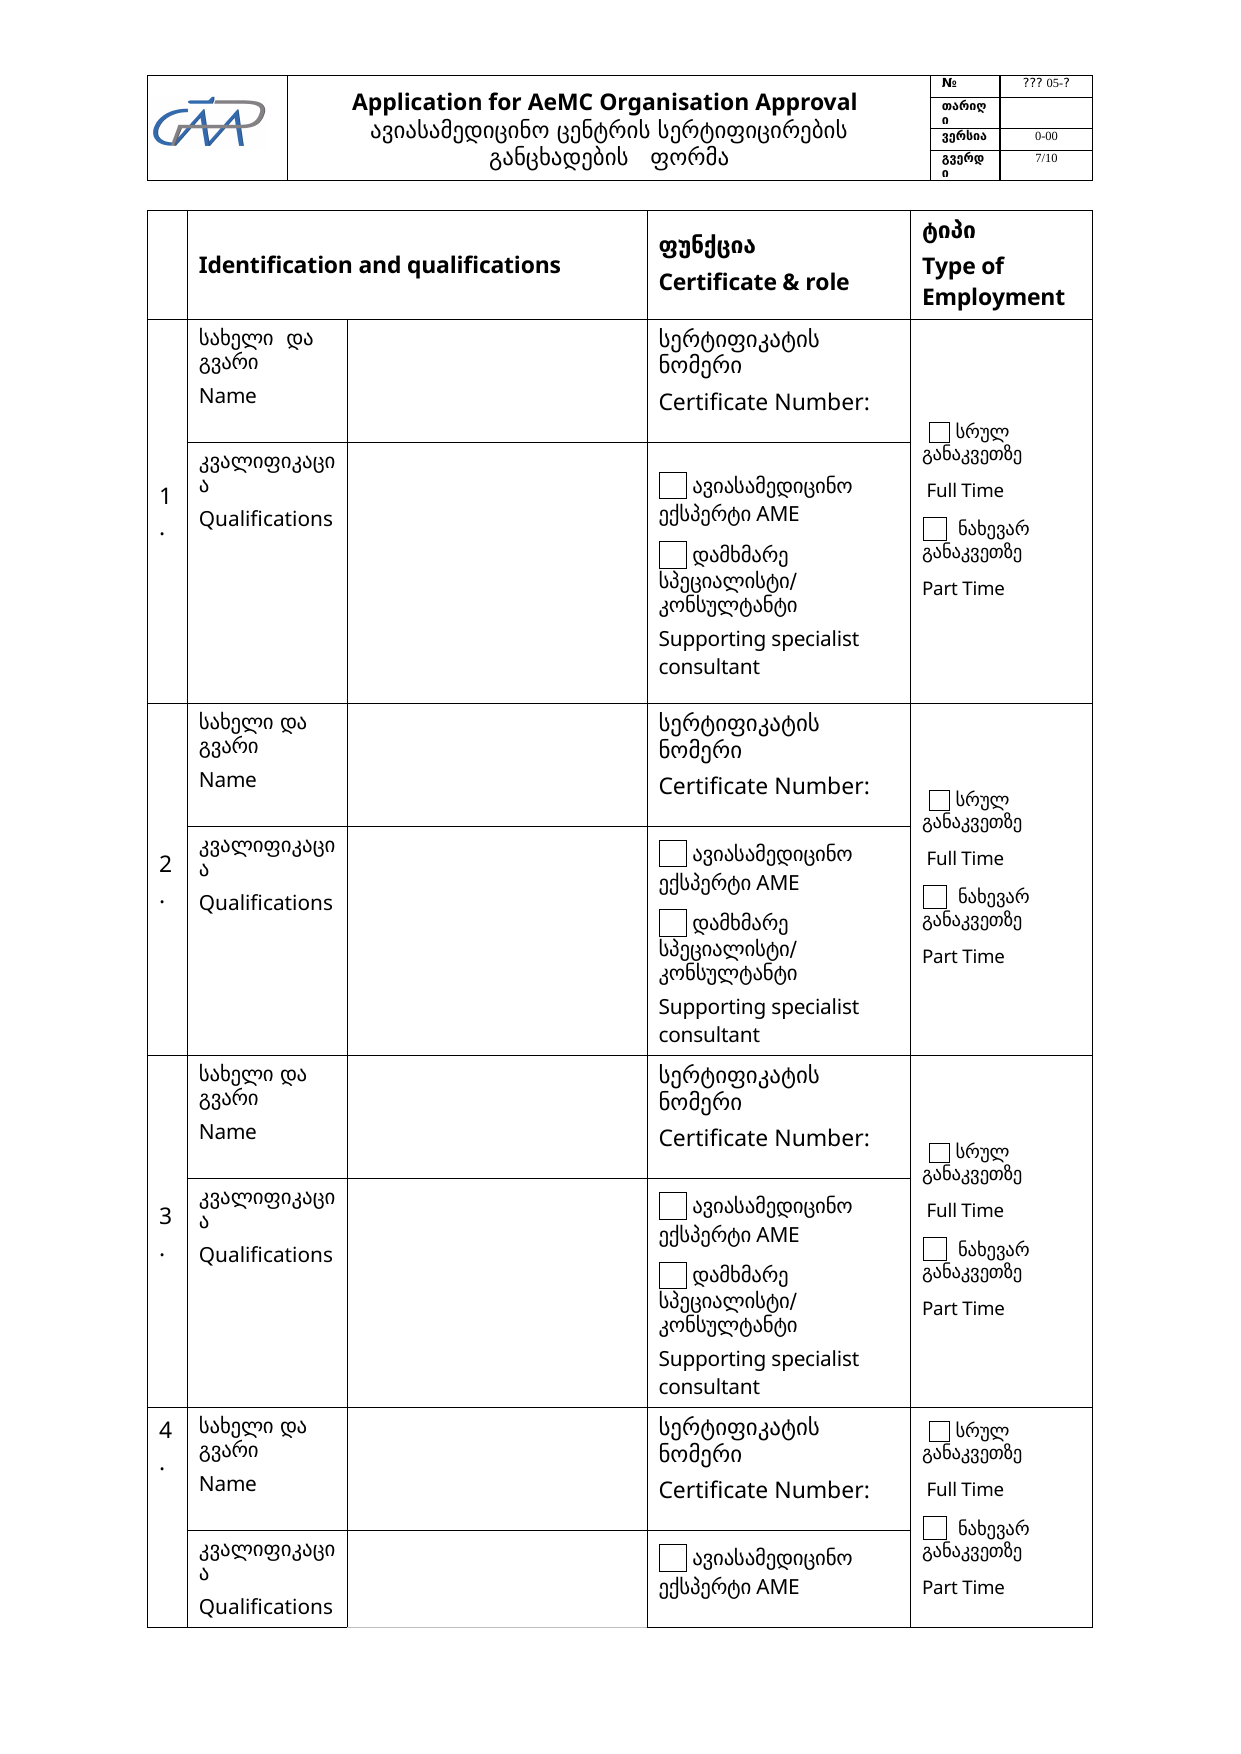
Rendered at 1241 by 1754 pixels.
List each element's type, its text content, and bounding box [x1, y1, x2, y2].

table_cell კვალიფიკაცია Qualifications [188, 1531, 347, 1627]
table_cell ავიასამედიცინო ექსპერტი AME დამხმარე სპეციალისტი/ კონსულტანტი Supporting specialist consultant [648, 1531, 910, 1627]
table_cell იდენტიფიკაცია და კვალიფიკაცია Identification and qualifications [188, 211, 647, 319]
table_cell [348, 1408, 647, 1530]
table_cell სერტიფიკატის ნომერი Certificate Number: [648, 320, 910, 442]
table_cell დასაქმების ტიპი Type of Employment [911, 211, 1092, 319]
table_cell სრულ განაკვეთზე Full Time ნახევარ განაკვეთზე Part Time [911, 1056, 1092, 1407]
table_cell 2. [148, 704, 187, 1055]
table_cell სრულ განაკვეთზე Full Time ნახევარ განაკვეთზე Part Time [911, 320, 1092, 703]
table_cell [348, 1179, 647, 1407]
table_cell 3. [148, 1056, 187, 1407]
table_cell ავიასამედიცინო ექსპერტი AME დამხმარე სპეციალისტი/ კონსულტანტი Supporting specialist consultant [648, 827, 910, 1055]
table_cell ავიასამედიცინო ექსპერტი AME დამხმარე სპეციალისტი/ კონსულტანტი Supporting specialist consultant [648, 443, 910, 703]
table_cell 4. [148, 1408, 187, 1627]
table_cell [348, 1056, 647, 1178]
table_cell [348, 827, 647, 1055]
table_cell სერტიფიკატის ნომერი Certificate Number: [648, 1408, 910, 1530]
table_cell სრულ განაკვეთზე Full Time ნახევარ განაკვეთზე Part Time [911, 704, 1092, 1055]
table_cell კვალიფიკაცია Qualifications [188, 1179, 347, 1407]
table_cell [348, 1531, 647, 1627]
table_cell [348, 443, 647, 703]
table_cell სახელი და გვარი Name [188, 704, 347, 826]
table_cell კვალიფიკაცია Qualifications [188, 827, 347, 1055]
table_cell ავიასამედიცინო ექსპერტი AME დამხმარე სპეციალისტი/ კონსულტანტი Supporting specialist consultant [648, 1179, 910, 1407]
table_cell კვალიფიკაცია Qualifications [188, 443, 347, 703]
table_cell სერტიფიკატის ნომერი Certificate Number: [648, 704, 910, 826]
table_cell [348, 320, 647, 442]
table_cell სახელი და გვარი Name [188, 1056, 347, 1178]
table_cell სერტიფიკატის ნომერი Certificate Number: [648, 1056, 910, 1178]
table_cell სრულ განაკვეთზე Full Time ნახევარ განაკვეთზე Part Time [911, 1408, 1092, 1627]
table_cell [148, 211, 187, 319]
table_cell [348, 704, 647, 826]
table_cell სერტიფიკატი/ფუნქცია Certificate & role [648, 211, 910, 319]
table_cell 1. [148, 320, 187, 703]
table_cell სახელი და გვარი Name [188, 320, 347, 442]
picture [150, 96, 267, 149]
table_cell სახელი და გვარი Name [188, 1408, 347, 1530]
